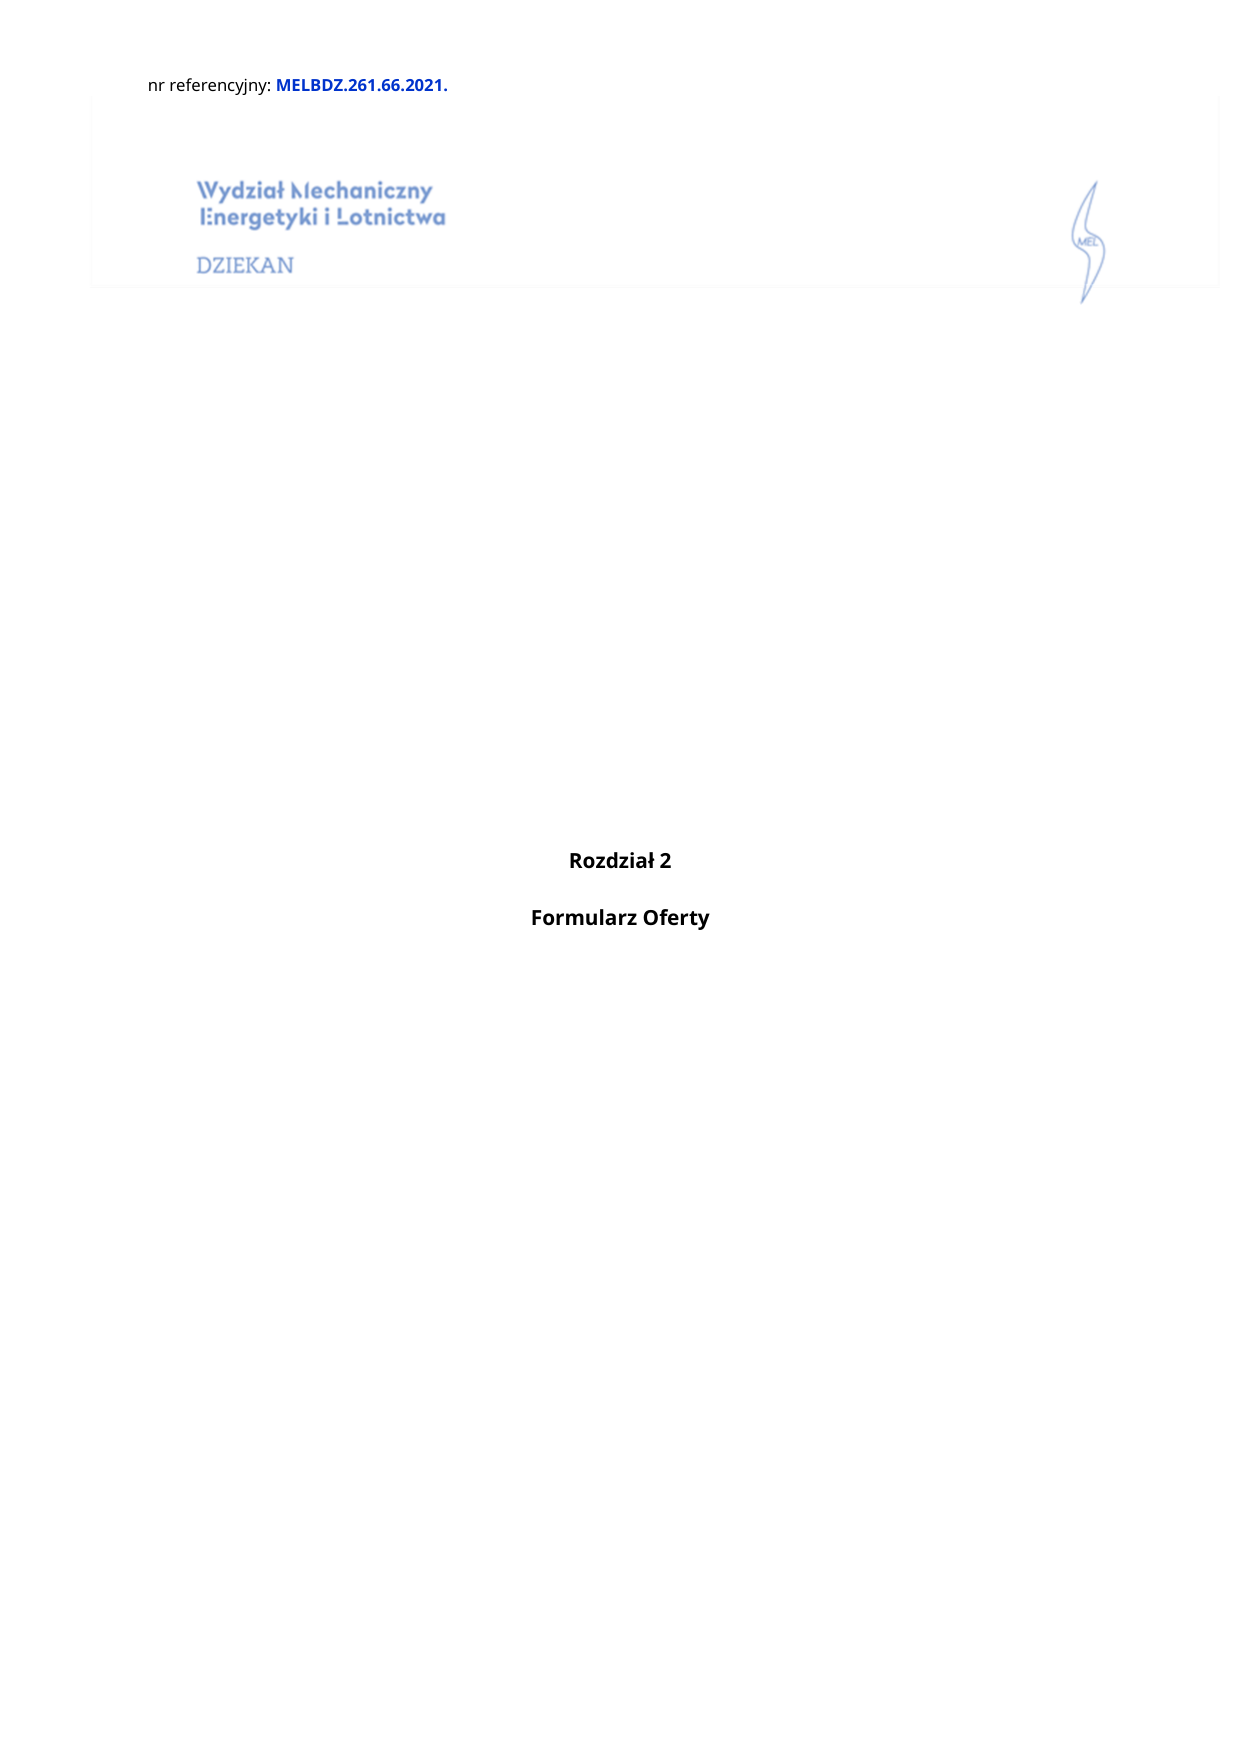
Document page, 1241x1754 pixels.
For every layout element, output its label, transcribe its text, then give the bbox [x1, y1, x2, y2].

text Formularz Oferty [148, 903, 1092, 931]
subtitle Rozdział 2 [148, 846, 1092, 874]
picture [88, 96, 1220, 306]
